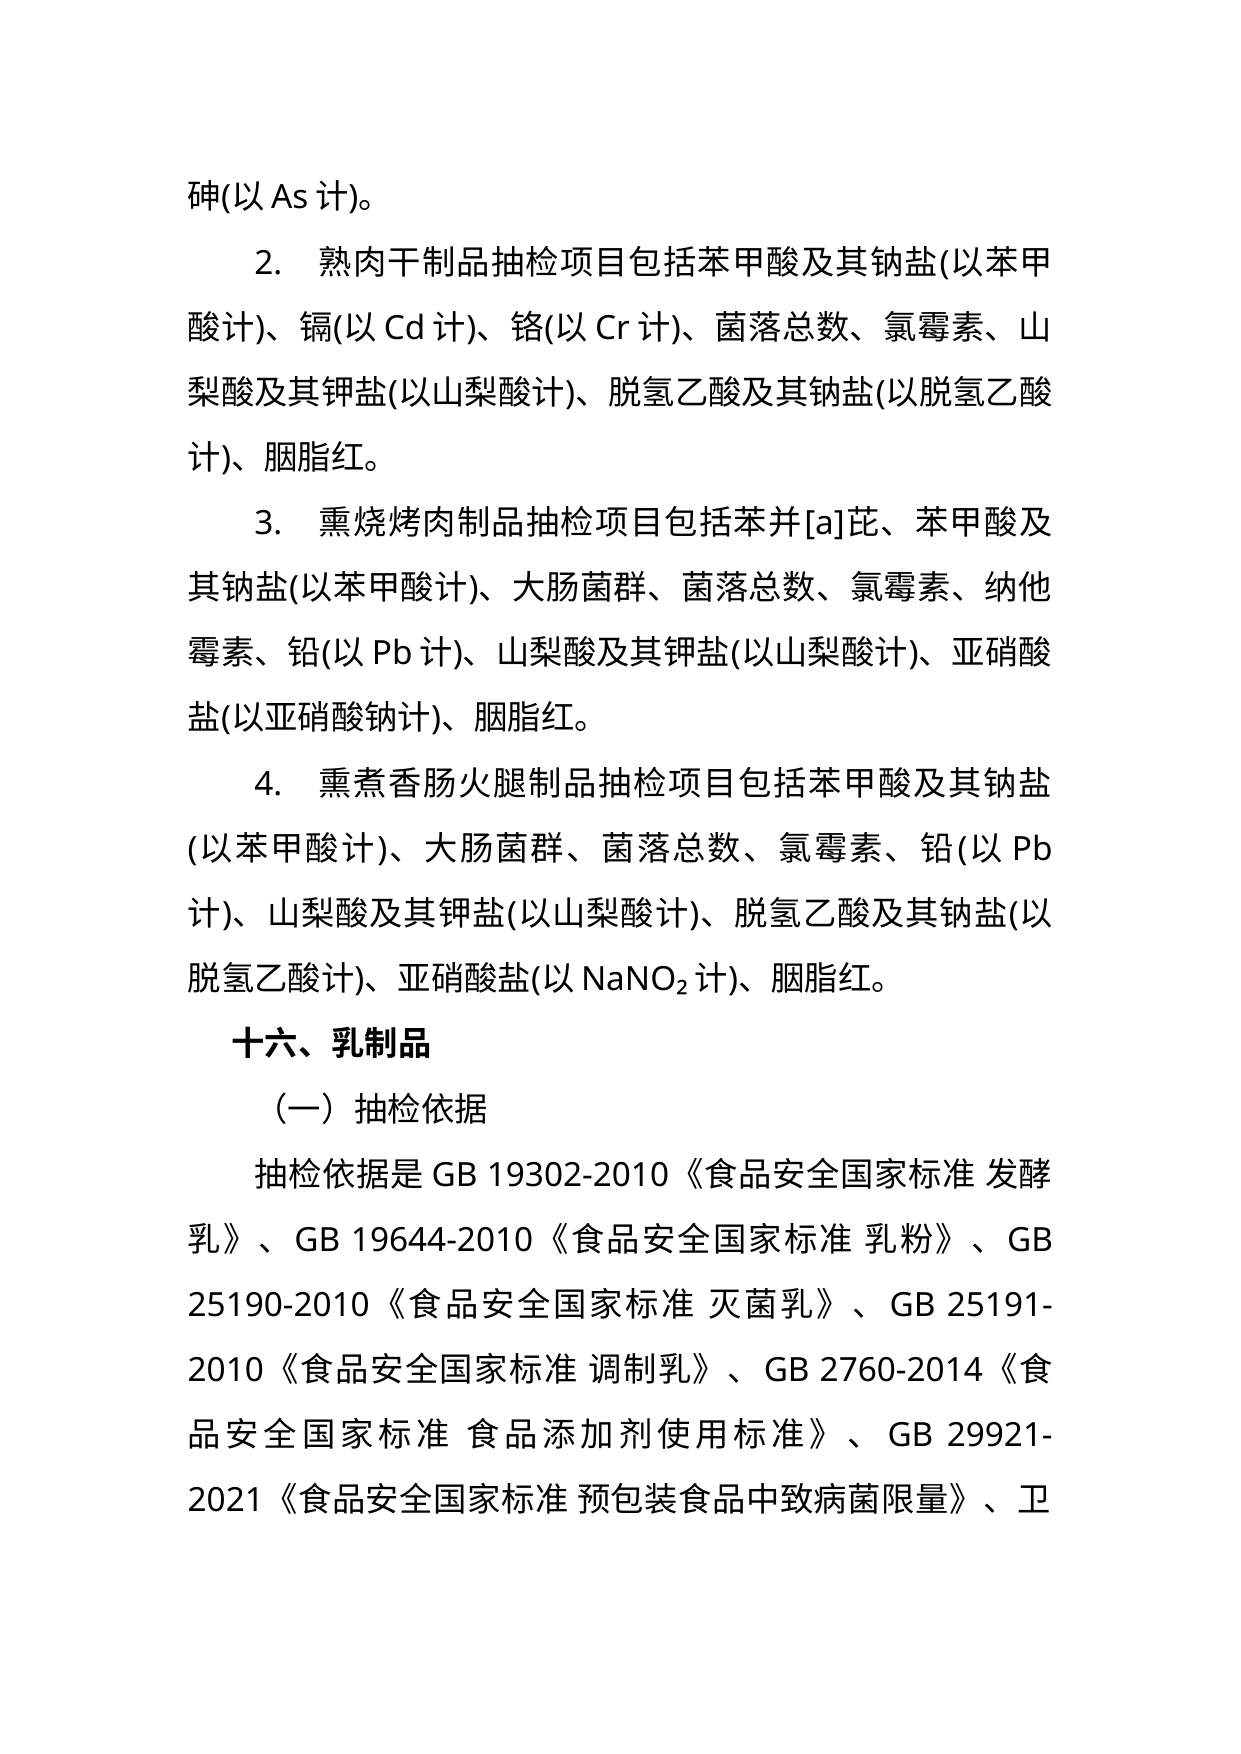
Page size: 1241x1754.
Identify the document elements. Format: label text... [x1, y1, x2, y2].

list 乳制品 [187, 1009, 1053, 1074]
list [187, 162, 1053, 227]
list 熏煮香肠火腿制品抽检项目包括苯甲酸及其钠盐(以苯甲酸计)、大肠菌群、菌落总数、氯霉素、铅(以Pb计)、山梨酸及其钾盐(以山梨酸计)、脱氢乙酸及其钠盐(以脱氢乙酸计)、亚硝酸盐(以NaNO₂计)、胭脂红。 [187, 748, 1053, 1008]
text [187, 1139, 1053, 1529]
list 熏烧烤肉制品抽检项目包括苯并[a]芘、苯甲酸及其钠盐(以苯甲酸计)、大肠菌群、菌落总数、氯霉素、纳他霉素、铅(以Pb计)、山梨酸及其钾盐(以山梨酸计)、亚硝酸盐(以亚硝酸钠计)、胭脂红。 [187, 488, 1053, 748]
text （一）抽检依据 [187, 1074, 1053, 1139]
list 熟肉干制品抽检项目包括苯甲酸及其钠盐(以苯甲酸计)、镉(以Cd计)、铬(以Cr计)、菌落总数、氯霉素、山梨酸及其钾盐(以山梨酸计)、脱氢乙酸及其钠盐(以脱氢乙酸计)、胭脂红。 [187, 227, 1053, 487]
